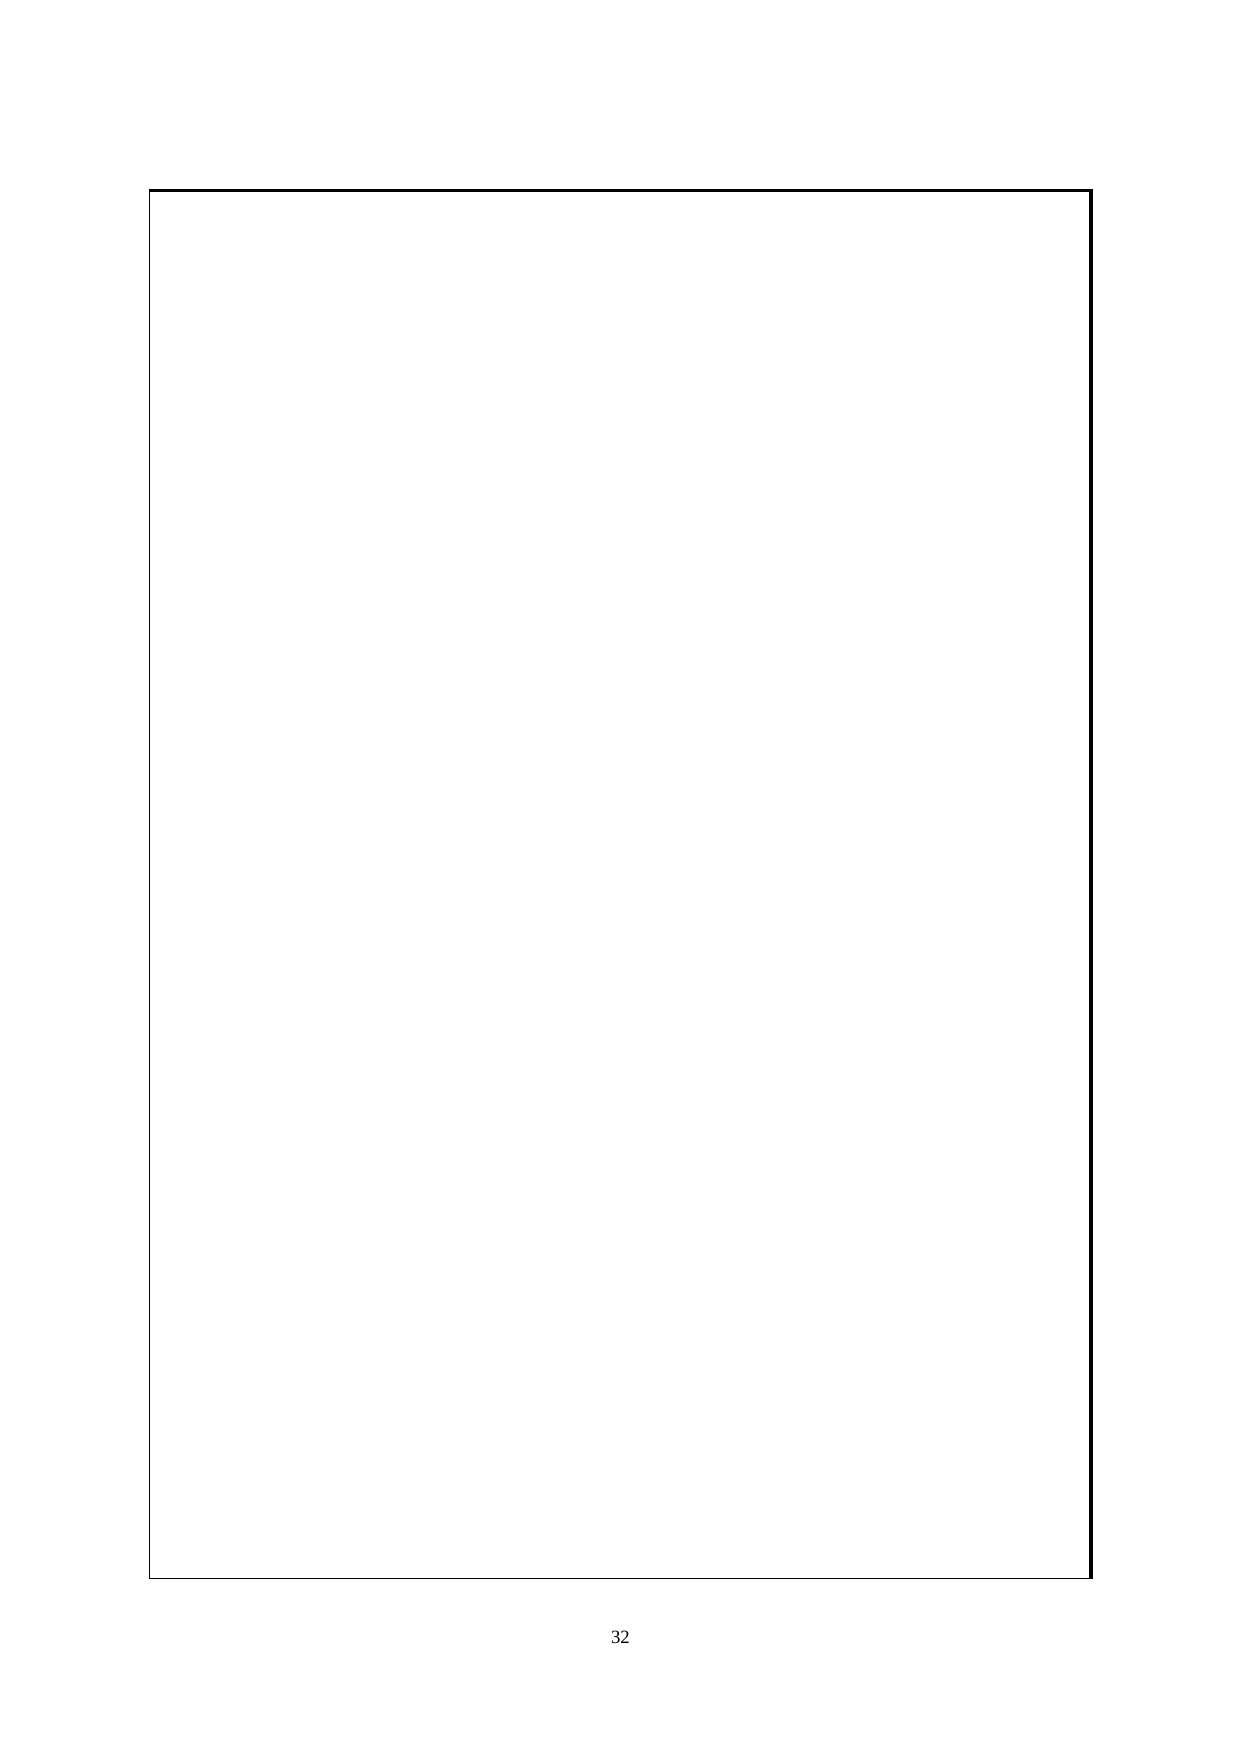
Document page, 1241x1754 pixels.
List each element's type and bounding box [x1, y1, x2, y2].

table_header [150, 192, 1089, 1578]
